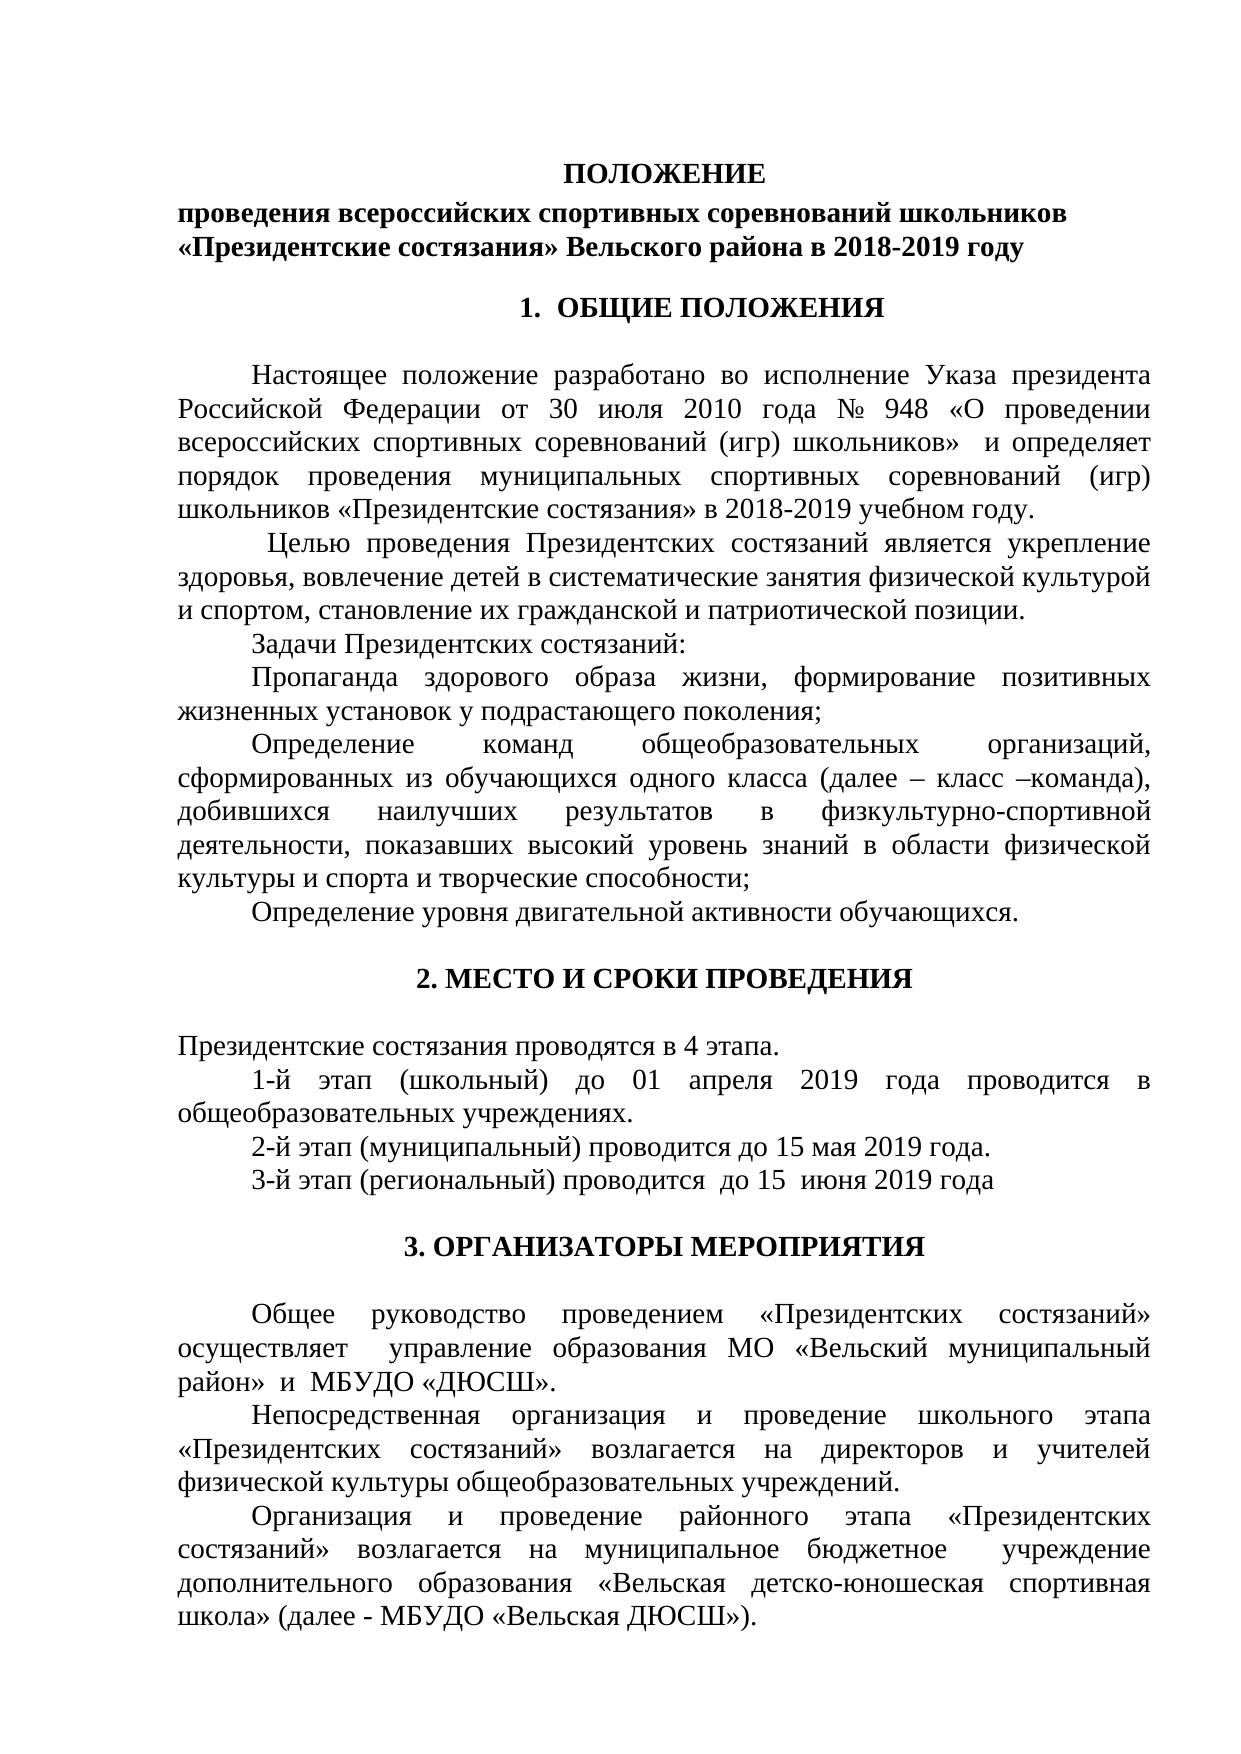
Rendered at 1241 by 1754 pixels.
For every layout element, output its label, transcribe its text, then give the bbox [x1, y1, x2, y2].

text ПОЛОЖЕНИЕ [177, 157, 1152, 190]
text проведения всероссийских спортивных соревнований школьников «Президентские состязания» Вельского района в 2018-2019 году [177, 195, 1152, 262]
text 1-й этап (школьный) до 01 апреля 2019 года проводится в общеобразовательных учреждениях. [177, 1062, 1152, 1129]
text Общее руководство проведением «Президентских состязаний» осуществляет управление образования МО «Вельский муниципальный район» и МБУДО «ДЮСШ». [177, 1297, 1152, 1397]
text 2-й этап (муниципальный) проводится до 15 мая 2019 года. [177, 1129, 1152, 1162]
text Определение уровня двигательной активности обучающихся. [177, 894, 1152, 928]
list ОБЩИЕ ПОЛОЖЕНИЯ [252, 290, 1152, 324]
text 2. МЕСТО И СРОКИ ПРОВЕДЕНИЯ [177, 961, 1152, 995]
text Организация и проведение районного этапа «Президентских состязаний» возлагается на муниципальное бюджетное учреждение дополнительного образования «Вельская детско-юношеская спортивная школа» (далее - МБУДО «Вельская ДЮСШ»). [177, 1498, 1152, 1632]
text Непосредственная организация и проведение школьного этапа «Президентских состязаний» возлагается на директоров и учителей физической культуры общеобразовательных учреждений. [177, 1397, 1152, 1498]
text Пропаганда здорового образа жизни, формирование позитивных жизненных установок у подрастающего поколения; [177, 659, 1152, 726]
text Определение команд общеобразовательных организаций, сформированных из обучающихся одного класса (далее – класс –команда), добившихся наилучших результатов в физкультурно-спортивной деятельности, показавших высокий уровень знаний в области физической культуры и спорта и творческие способности; [177, 726, 1152, 894]
text Настоящее положение разработано во исполнение Указа президента Российской Федерации от 30 июля 2010 года № 948 «О проведении всероссийских спортивных соревнований (игр) школьников» и определяет порядок проведения муниципальных спортивных соревнований (игр) школьников «Президентские состязания» в 2018-2019 учебном году. [177, 357, 1152, 525]
text 3. ОРГАНИЗАТОРЫ МЕРОПРИЯТИЯ [177, 1229, 1152, 1263]
text Задачи Президентских состязаний: [177, 626, 1152, 659]
text Целью проведения Президентских состязаний является укрепление здоровья, вовлечение детей в систематические занятия физической культурой и спортом, становление их гражданской и патриотической позиции. [177, 525, 1152, 626]
text Президентские состязания проводятся в 4 этапа. [177, 1028, 1152, 1062]
text 3-й этап (региональный) проводится до 15 июня 2019 года [177, 1162, 1152, 1196]
